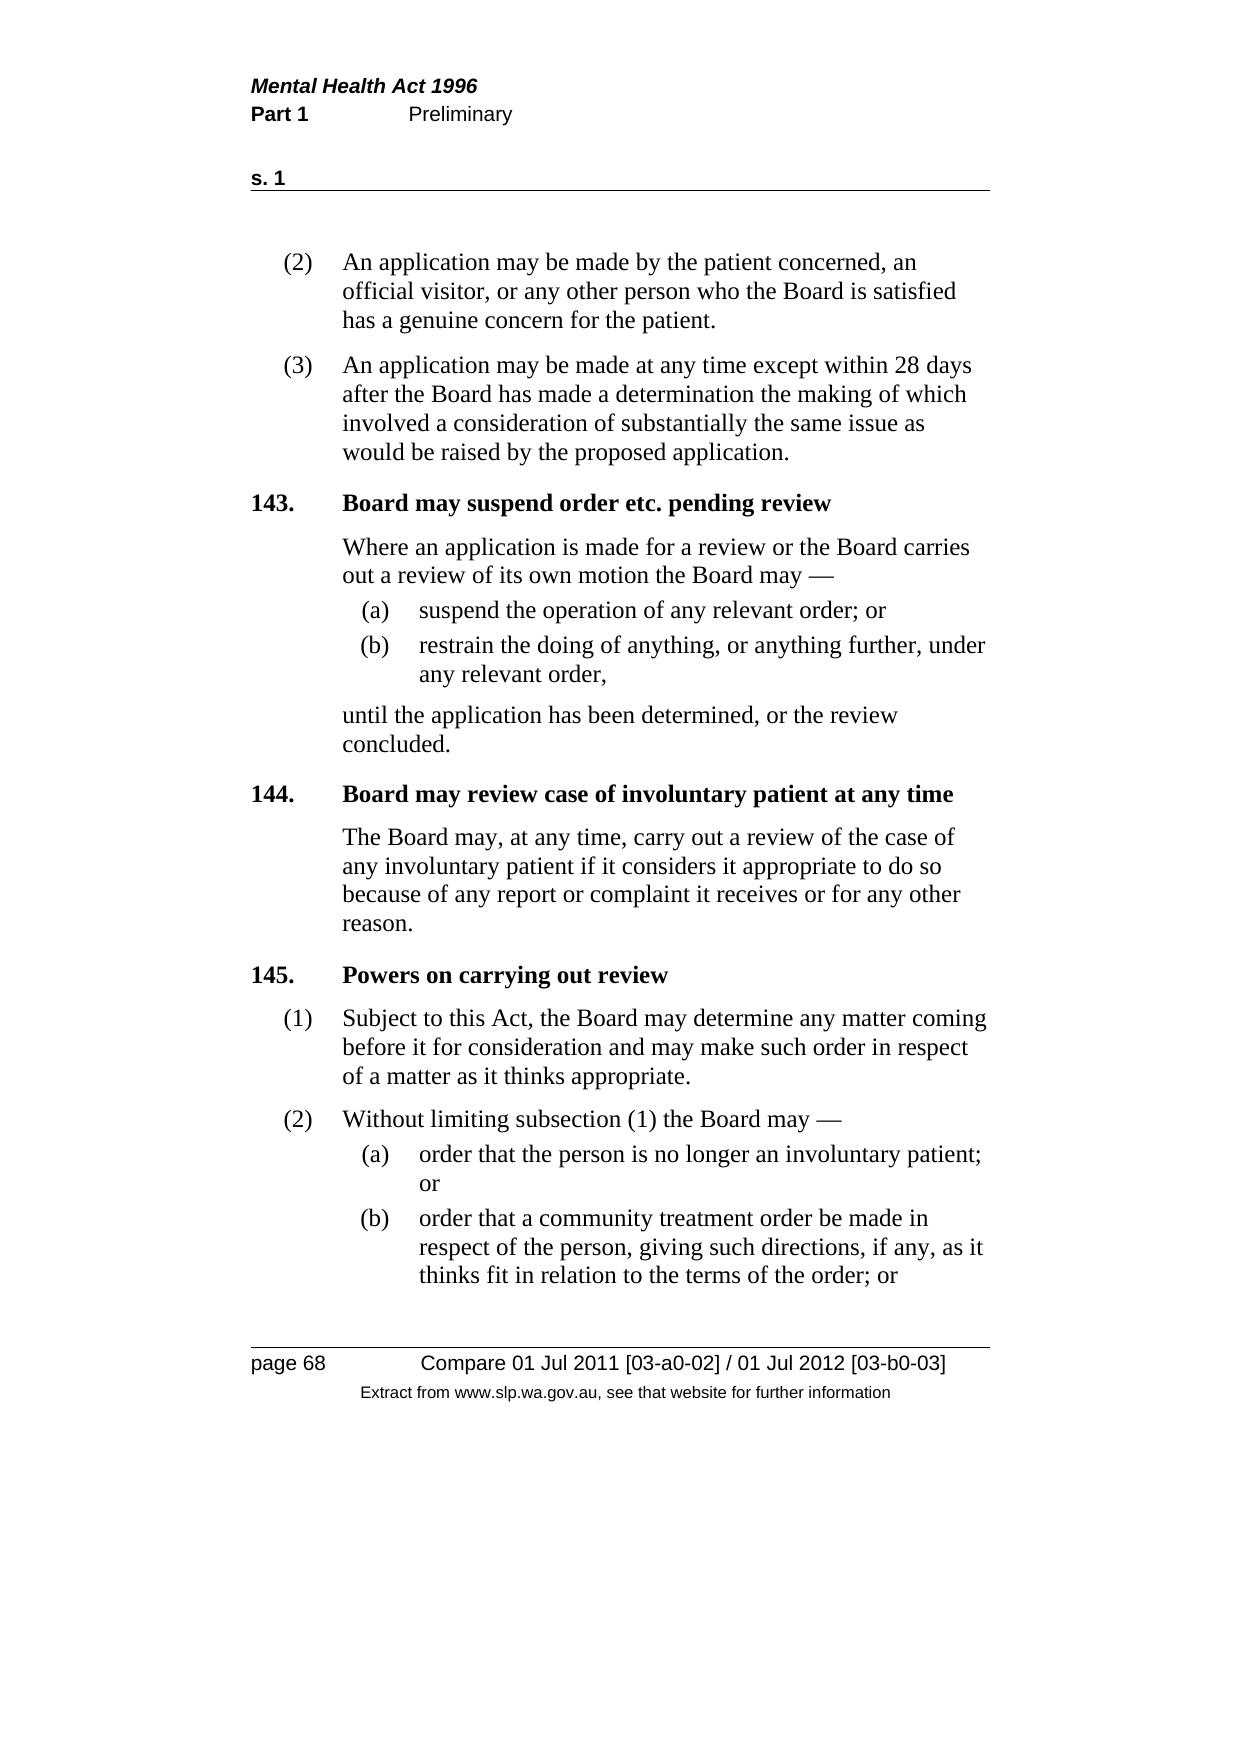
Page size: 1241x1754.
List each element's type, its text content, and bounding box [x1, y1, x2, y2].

text (b) order that a community treatment order be made in respect of the person, giving such directions, if any, as it thinks fit in relation to the terms of the order; or [251, 1203, 990, 1289]
text The Board may, at any time, carry out a review of the case of any involuntary patient if it considers it appropriate to do so because of any report or complaint it receives or for any other reason. [251, 822, 990, 937]
text (3) An application may be made at any time except within 28 days after the Board has made a determination the making of which involved a consideration of substantially the same issue as would be raised by the proposed application. [251, 350, 990, 465]
text until the application has been determined, or the review concluded. [251, 700, 990, 758]
subtitle 143. Board may suspend order etc. pending review [251, 488, 990, 517]
text (2) An application may be made by the patient concerned, an official visitor, or any other person who the Board is satisfied has a genuine concern for the patient. [251, 247, 990, 334]
text (1) Subject to this Act, the Board may determine any matter coming before it for consideration and may make such order in respect of a matter as it thinks appropriate. [251, 1003, 990, 1089]
text (a) order that the person is no longer an involuntary patient; or [251, 1139, 990, 1197]
text (a) suspend the operation of any relevant order; or [251, 595, 990, 624]
subtitle 145. Powers on carrying out review [251, 960, 990, 989]
subtitle 144. Board may review case of involuntary patient at any time [251, 779, 990, 807]
text Where an application is made for a review or the Board carries out a review of its own motion the Board may — [251, 532, 990, 589]
text (2) Without limiting subsection (1) the Board may — [251, 1104, 990, 1133]
text (b) restrain the doing of anything, or anything further, under any relevant order, [251, 630, 990, 688]
